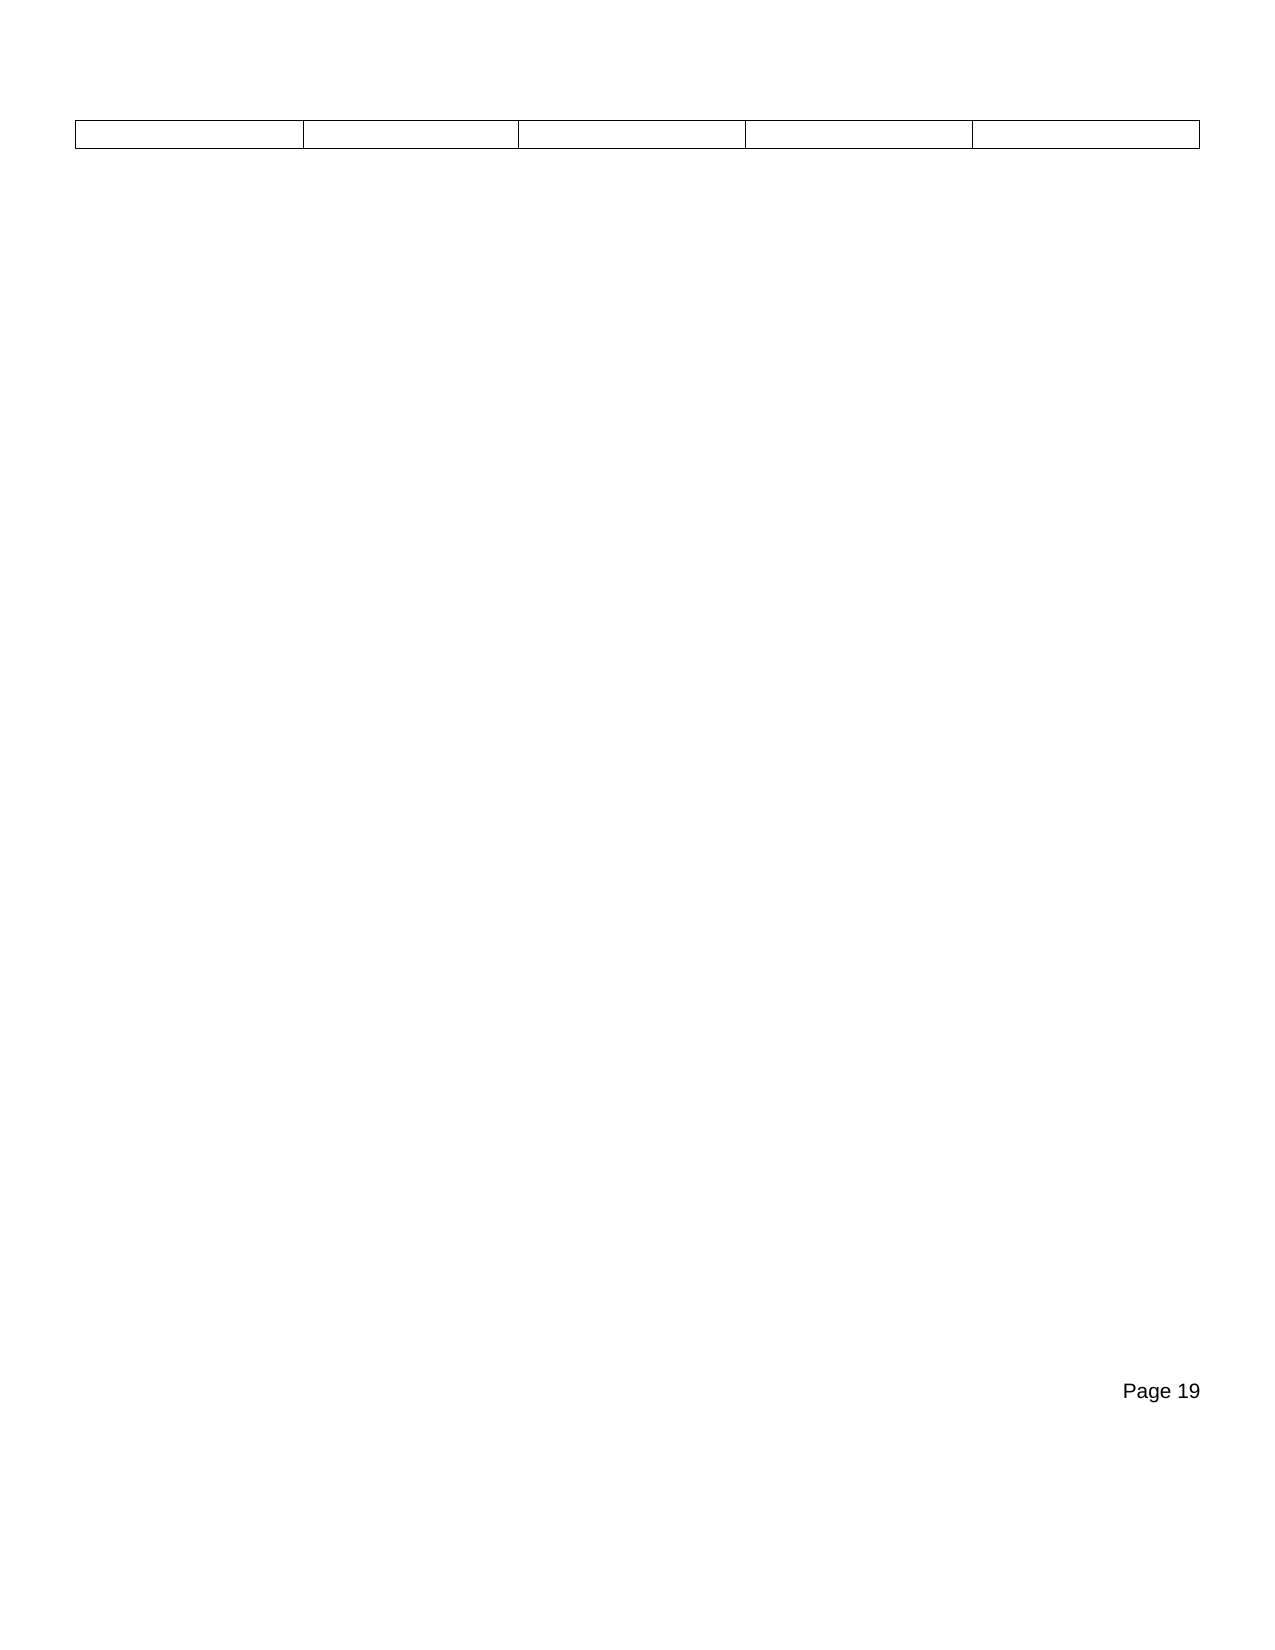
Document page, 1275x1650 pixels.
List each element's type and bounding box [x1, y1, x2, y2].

table_cell [519, 121, 745, 147]
table_cell [746, 121, 972, 147]
table_cell [973, 121, 1199, 147]
table_cell [304, 121, 518, 147]
table_cell [76, 121, 303, 147]
